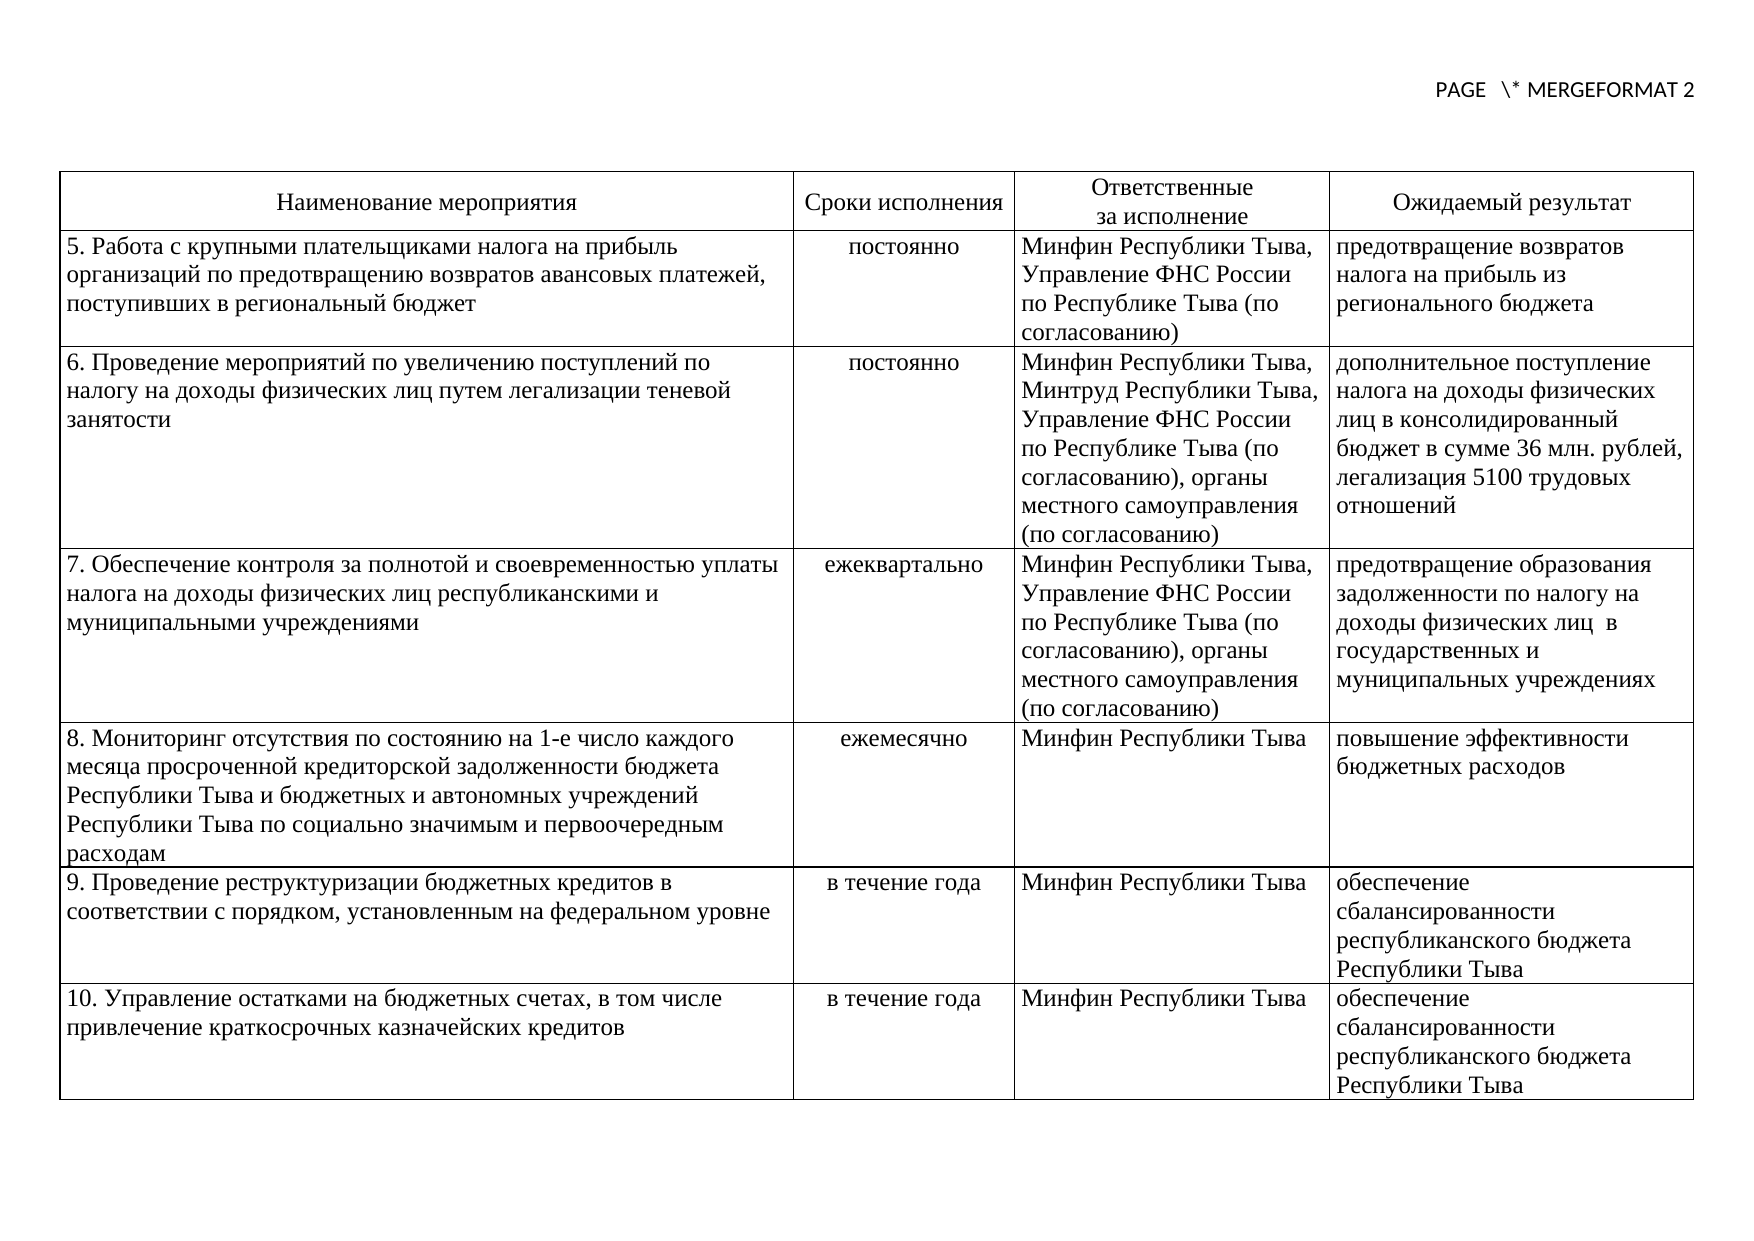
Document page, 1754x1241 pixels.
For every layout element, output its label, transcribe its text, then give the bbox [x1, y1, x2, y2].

table_cell в течение года [794, 984, 1014, 1098]
table_cell 6. Проведение мероприятий по увеличению поступлений по налогу на доходы физических лиц путем легализации теневой занятости [61, 347, 793, 548]
table_cell 5. Работа с крупными плательщиками налога на прибыль организаций по предотвращению возвратов авансовых платежей, поступивших в региональный бюджет [61, 231, 793, 346]
table_cell 8. Мониторинг отсутствия по состоянию на 1-е число каждого месяца просроченной кредиторской задолженности бюджета Республики Тыва и бюджетных и автономных учреждений Республики Тыва по социально значимым и первоочередным расходам [61, 723, 793, 866]
table_cell ежемесячно [794, 723, 1014, 866]
table_cell Минфин Республики Тыва [1015, 984, 1329, 1098]
table_cell Минфин Республики Тыва, Управление ФНС России по Республике Тыва (по согласованию), органы местного самоуправления (по согласованию) [1015, 549, 1329, 722]
table_header Наименование мероприятия [61, 172, 793, 230]
table_cell Минфин Республики Тыва, Управление ФНС России по Республике Тыва (по согласованию) [1015, 231, 1329, 346]
table_header Ответственные за исполнение [1015, 172, 1329, 230]
table_cell 9. Проведение реструктуризации бюджетных кредитов в соответствии с порядком, установленным на федеральном уровне [61, 868, 793, 982]
table_cell обеспечение сбалансированности республиканского бюджета Республики Тыва [1330, 984, 1693, 1098]
table_cell предотвращение возвратов налога на прибыль из регионального бюджета [1330, 231, 1693, 346]
table_cell Минфин Республики Тыва, Минтруд Республики Тыва, Управление ФНС России по Республике Тыва (по согласованию), органы местного самоуправления (по согласованию) [1015, 347, 1329, 548]
table_cell повышение эффективности бюджетных расходов [1330, 723, 1693, 866]
table_cell ежеквартально [794, 549, 1014, 722]
table_cell предотвращение образования задолженности по налогу на доходы физических лиц в государственных и муниципальных учреждениях [1330, 549, 1693, 722]
table_cell Минфин Республики Тыва [1015, 723, 1329, 866]
table_cell 10. Управление остатками на бюджетных счетах, в том числе привлечение краткосрочных казначейских кредитов [61, 984, 793, 1098]
table_cell 7. Обеспечение контроля за полнотой и своевременностью уплаты налога на доходы физических лиц республиканскими и муниципальными учреждениями [61, 549, 793, 722]
table_cell постоянно [794, 231, 1014, 346]
table_cell обеспечение сбалансированности республиканского бюджета Республики Тыва [1330, 868, 1693, 982]
table_header Сроки исполнения [794, 172, 1014, 230]
table_cell дополнительное поступление налога на доходы физических лиц в консолидированный бюджет в сумме 36 млн. рублей, легализация 5100 трудовых отношений [1330, 347, 1693, 548]
table_cell в течение года [794, 868, 1014, 982]
table_cell постоянно [794, 347, 1014, 548]
table_cell Минфин Республики Тыва [1015, 868, 1329, 982]
table_header Ожидаемый результат [1330, 172, 1693, 230]
